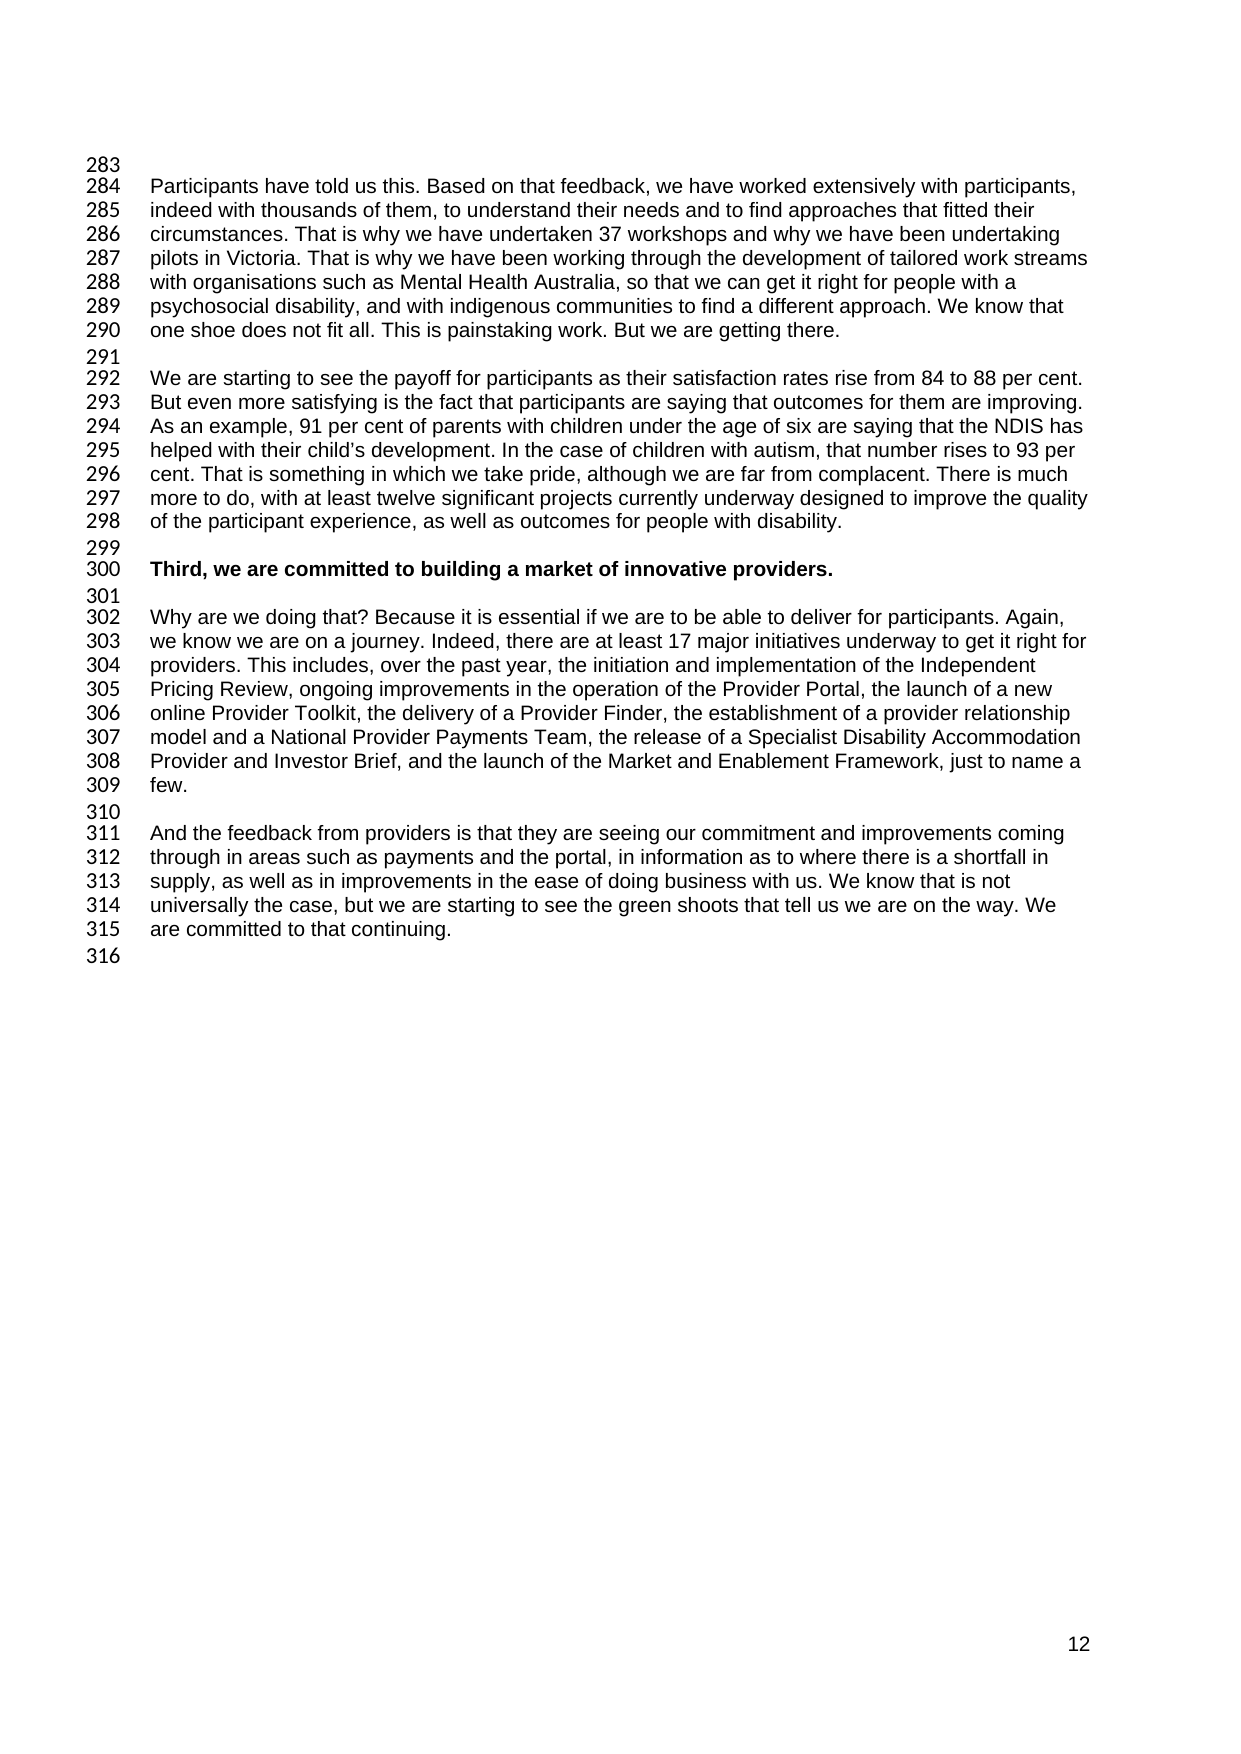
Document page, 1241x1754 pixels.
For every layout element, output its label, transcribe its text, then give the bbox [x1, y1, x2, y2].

text Third, we are committed to building a market of innovative providers. [150, 557, 1090, 581]
text We are starting to see the payoff for participants as their satisfaction rates rise from 84 to 88 per cent. But even more satisfying is the fact that participants are saying that outcomes for them are improving. As an example, 91 per cent of parents with children under the age of six are saying that the NDIS has helped with their child’s development. In the case of children with autism, that number rises to 93 per cent. That is something in which we take pride, although we are far from complacent. There is much more to do, with at least twelve significant projects currently underway designed to improve the quality of the participant experience, as well as outcomes for people with disability. [150, 366, 1090, 533]
text And the feedback from providers is that they are seeing our commitment and improvements coming through in areas such as payments and the portal, in information as to where there is a shortfall in supply, as well as in improvements in the ease of doing business with us. We know that is not universally the case, but we are starting to see the green shoots that tell us we are on the way. We are committed to that continuing. [150, 821, 1090, 941]
text Why are we doing that? Because it is essential if we are to be able to deliver for participants. Again, we know we are on a journey. Indeed, there are at least 17 major initiatives underway to get it right for providers. This includes, over the past year, the initiation and implementation of the Independent Pricing Review, ongoing improvements in the operation of the Provider Portal, the launch of a new online Provider Toolkit, the delivery of a Provider Finder, the establishment of a provider relationship model and a National Provider Payments Team, the release of a Specialist Disability Accommodation Provider and Investor Brief, and the launch of the Market and Enablement Framework, just to name a few. [150, 605, 1090, 797]
text Participants have told us this. Based on that feedback, we have worked extensively with participants, indeed with thousands of them, to understand their needs and to find approaches that fitted their circumstances. That is why we have undertaken 37 workshops and why we have been undertaking pilots in Victoria. That is why we have been working through the development of tailored work streams with organisations such as Mental Health Australia, so that we can get it right for people with a psychosocial disability, and with indigenous communities to find a different approach. We know that one shoe does not fit all. This is painstaking work. But we are getting there. [150, 174, 1090, 342]
